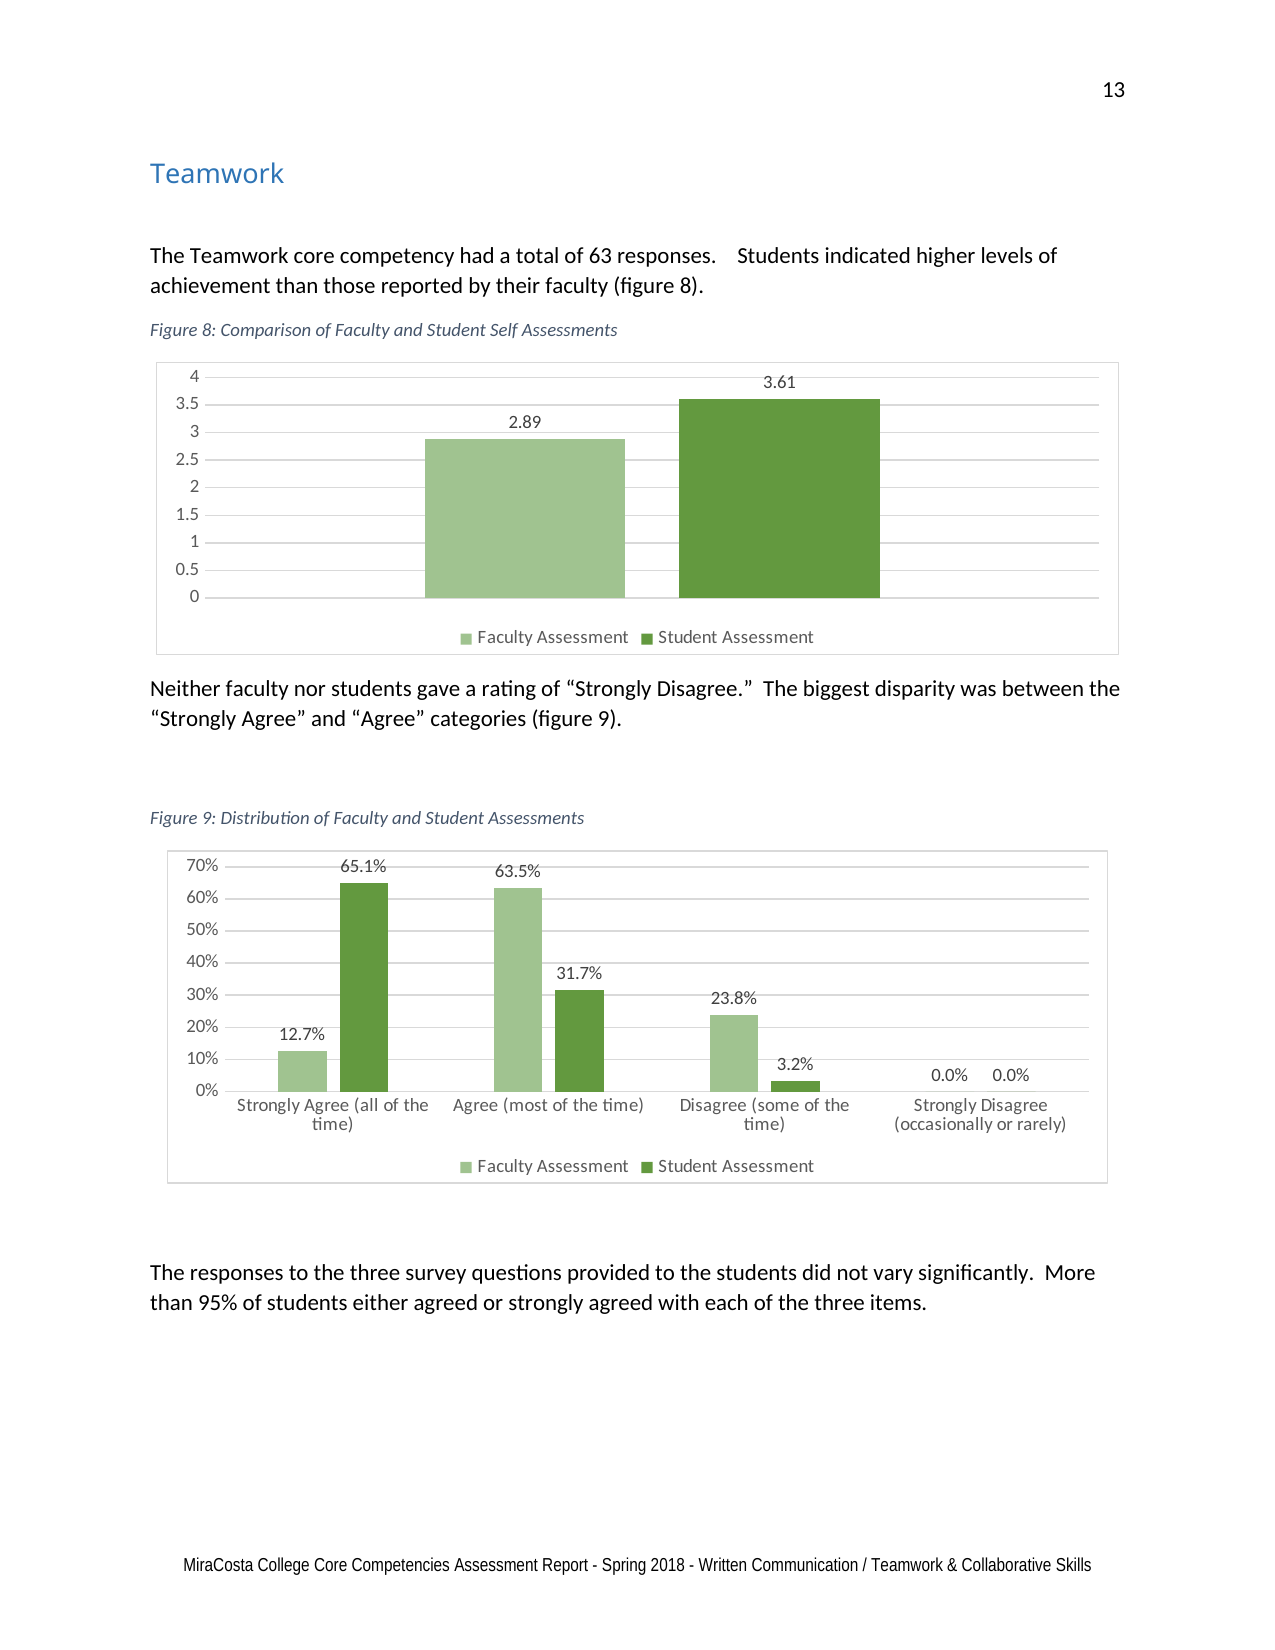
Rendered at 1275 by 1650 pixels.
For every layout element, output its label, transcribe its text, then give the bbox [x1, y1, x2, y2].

text Figure 8: Comparison of Faculty and Student Self Assessments [150, 318, 1125, 341]
text The responses to the three survey questions provided to the students did not vary significantly. More than 95% of students either agreed or strongly agreed with each of the three items. [150, 1258, 1125, 1316]
subtitle Teamwork [150, 154, 1125, 191]
text Figure 9: Distribution of Faculty and Student Assessments [150, 806, 1125, 829]
text The Teamwork core competency had a total of 63 responses. Students indicated higher levels of achievement than those reported by their faculty (figure 8). [150, 241, 1125, 299]
text Neither faculty nor students gave a rating of “Strongly Disagree.” The biggest disparity was between the “Strongly Agree” and “Agree” categories (figure 9). [150, 674, 1125, 732]
